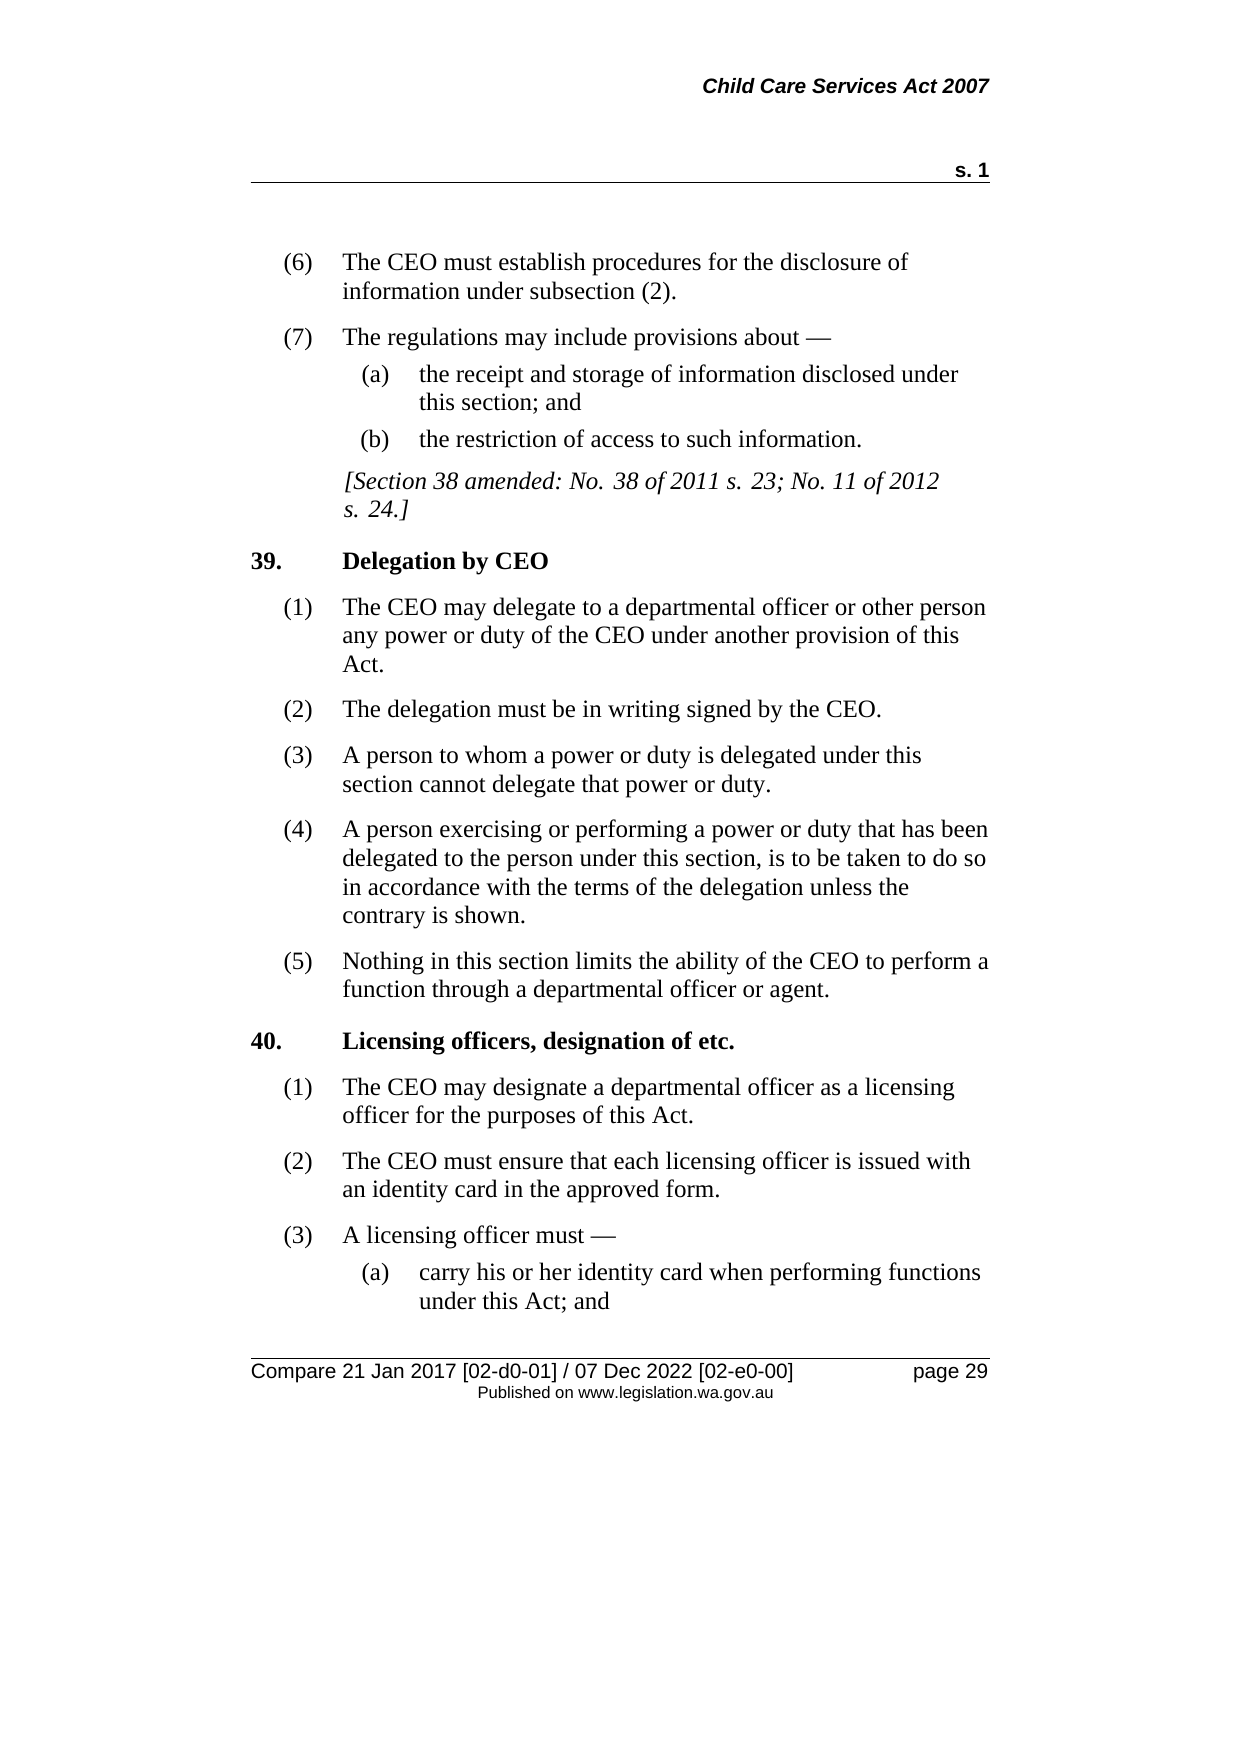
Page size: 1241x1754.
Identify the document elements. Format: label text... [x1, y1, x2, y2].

text (2) The delegation must be in writing signed by the CEO. [251, 694, 990, 723]
text (3) A licensing officer must — [251, 1220, 990, 1249]
text (6) The CEO must establish procedures for the disclosure of information under subsection (2). [251, 247, 990, 305]
text (2) The CEO must ensure that each licensing officer is issued with an identity card in the approved form. [251, 1146, 990, 1203]
subtitle 39. Delegation by CEO [251, 546, 990, 575]
text (3) A person to whom a power or duty is delegated under this section cannot delegate that power or duty. [251, 740, 990, 797]
text [Section 38 amended: No. 38 of 2011 s. 23; No. 11 of 2012 s. 24.] [251, 466, 990, 523]
subtitle 40. Licensing officers, designation of etc. [251, 1026, 990, 1055]
text (a) carry his or her identity card when performing functions under this Act; and [251, 1257, 990, 1314]
text (7) The regulations may include provisions about — [251, 322, 990, 350]
text (1) The CEO may designate a departmental officer as a licensing officer for the purposes of this Act. [251, 1072, 990, 1129]
text (b) the restriction of access to such information. [251, 424, 990, 453]
text (4) A person exercising or performing a power or duty that has been delegated to the person under this section, is to be taken to do so in accordance with the terms of the delegation unless the contrary is shown. [251, 814, 990, 929]
text (a) the receipt and storage of information disclosed under this section; and [251, 359, 990, 416]
text (5) Nothing in this section limits the ability of the CEO to perform a function through a departmental officer or agent. [251, 946, 990, 1003]
text (1) The CEO may delegate to a departmental officer or other person any power or duty of the CEO under another provision of this Act. [251, 592, 990, 678]
